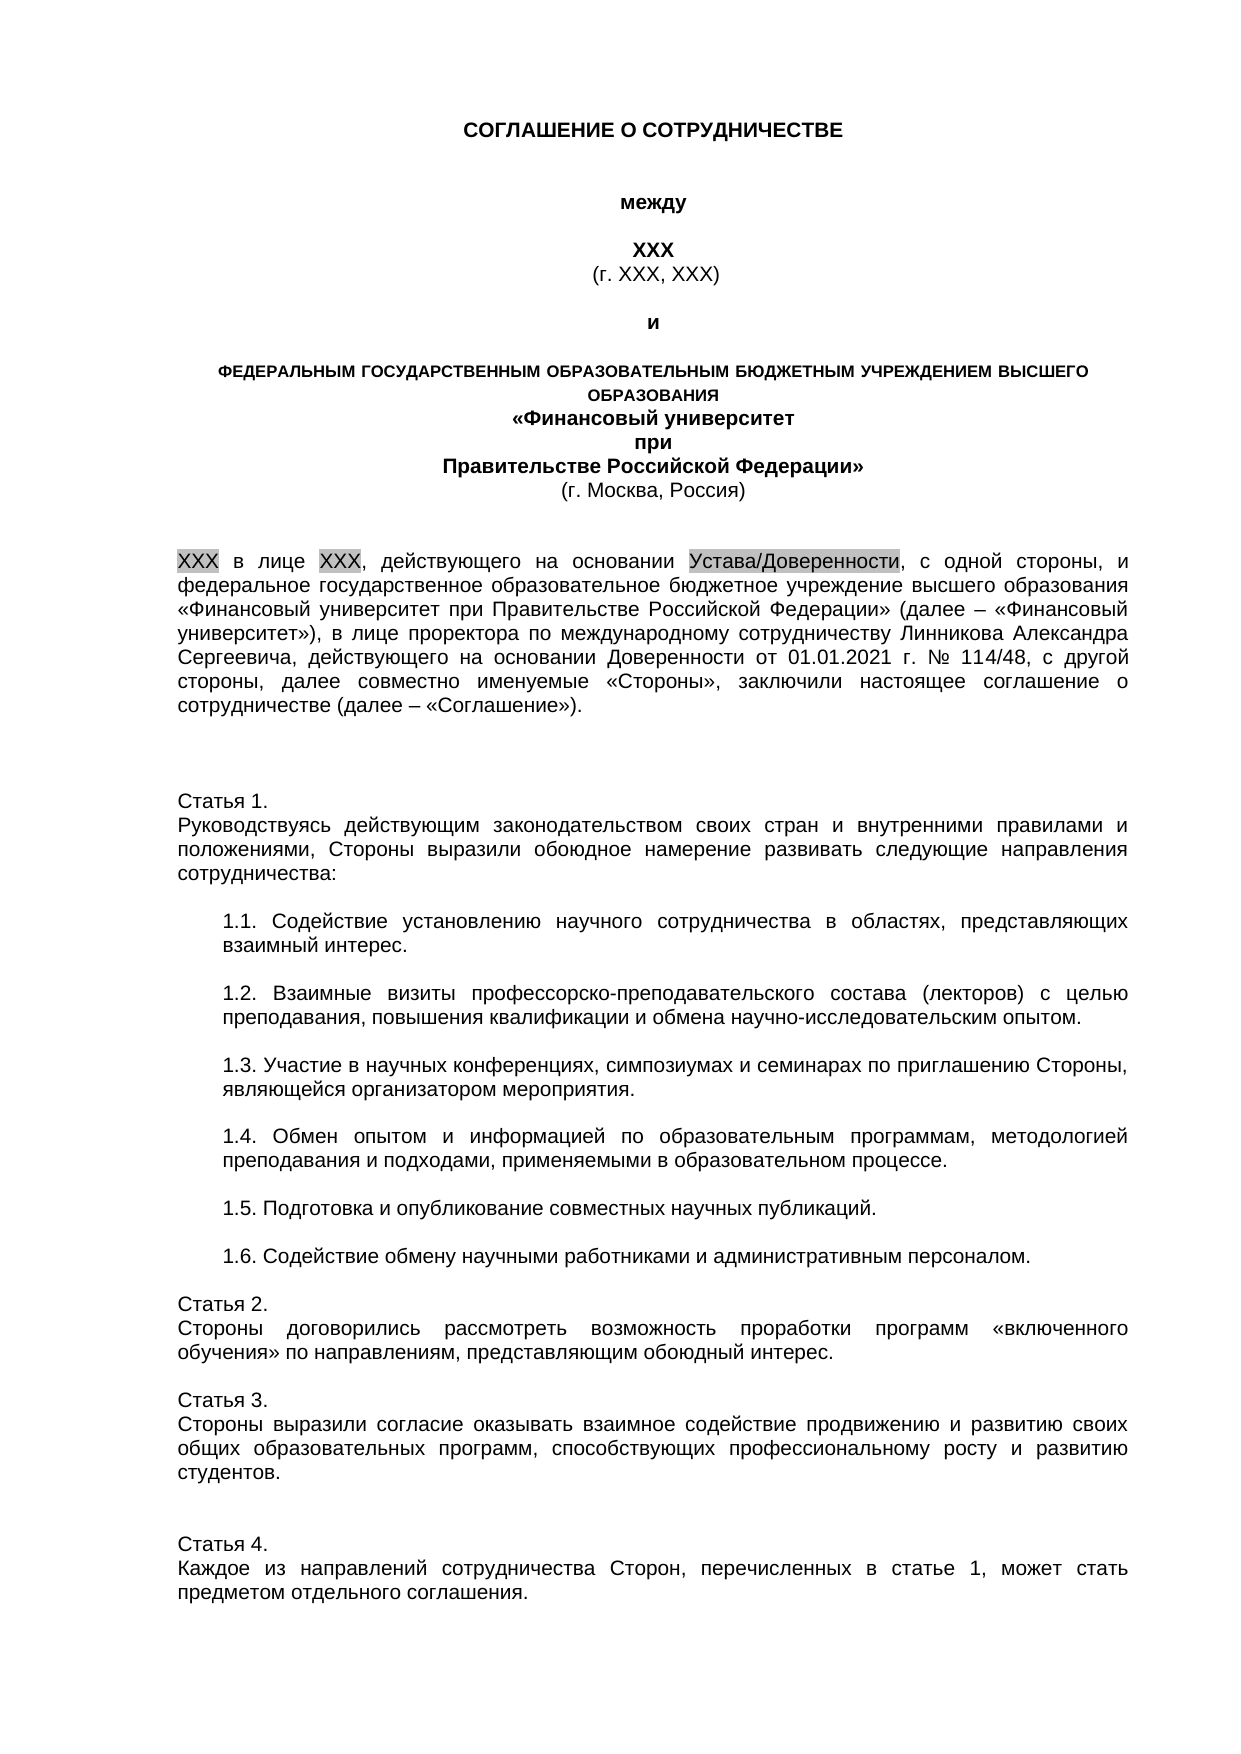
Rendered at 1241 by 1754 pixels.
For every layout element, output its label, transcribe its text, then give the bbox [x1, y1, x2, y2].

table_cell Статья 3. Стороны выразили согласие оказывать взаимное содействие продвижению и развитию своих общих образовательных программ, способствующих профессиональному росту и развитию студентов. [166, 1364, 1140, 1508]
table_cell 1.1. Содействие установлению научного сотрудничества в областях, представляющих взаимный интерес. 1.2. Взаимные визиты профессорско-преподавательского состава (лекторов) с целью преподавания, повышения квалификации и обмена научно-исследовательским опытом. 1.3. Участие в научных конференциях, симпозиумах и семинарах по приглашению Стороны, являющейся организатором мероприятия. 1.4. Обмен опытом и информацией по образовательным программам, методологией преподавания и подходами, применяемыми в образовательном процессе. 1.5. Подготовка и опубликование совместных научных публикаций. 1.6. Содействие обмену научными работниками и административным персоналом. [166, 909, 1140, 1292]
table_cell Статья 1. Руководствуясь действующим законодательством своих стран и внутренними правилами и положениями, Стороны выразили обоюдное намерение развивать следующие направления сотрудничества: [166, 765, 1140, 909]
table_header СОГЛАШЕНИе О СОТРУДНИЧЕСТВЕ между ХХХ (г. ХХХ, ХХХ) и федеральным государственным образовательным бюджетным учреждением высшего образования «Финансовый университет при Правительстве Российской Федерации» (г. Москва, Россия) [166, 118, 1140, 549]
table_cell Статья 2. Стороны договорились рассмотреть возможность проработки программ «включенного обучения» по направлениям, представляющим обоюдный интерес. [166, 1292, 1140, 1364]
table_cell Статья 4. Каждое из направлений сотрудничества Сторон, перечисленных в статье 1, может стать предметом отдельного соглашения. [166, 1508, 1140, 1627]
table_cell ХХХ в лице ХХХ, действующего на основании Устава/Доверенности, с одной стороны, и федеральное государственное образовательное бюджетное учреждение высшего образования «Финансовый университет при Правительстве Российской Федерации» (далее – «Финансовый университет»), в лице проректора по международному сотрудничеству Линникова Александра Сергеевича, действующего на основании Доверенности от 01.01.2021 г. № 114/48, с другой стороны, далее совместно именуемые «Стороны», заключили настоящее соглашение о сотрудничестве (далее – «Соглашение»). [166, 549, 1140, 765]
